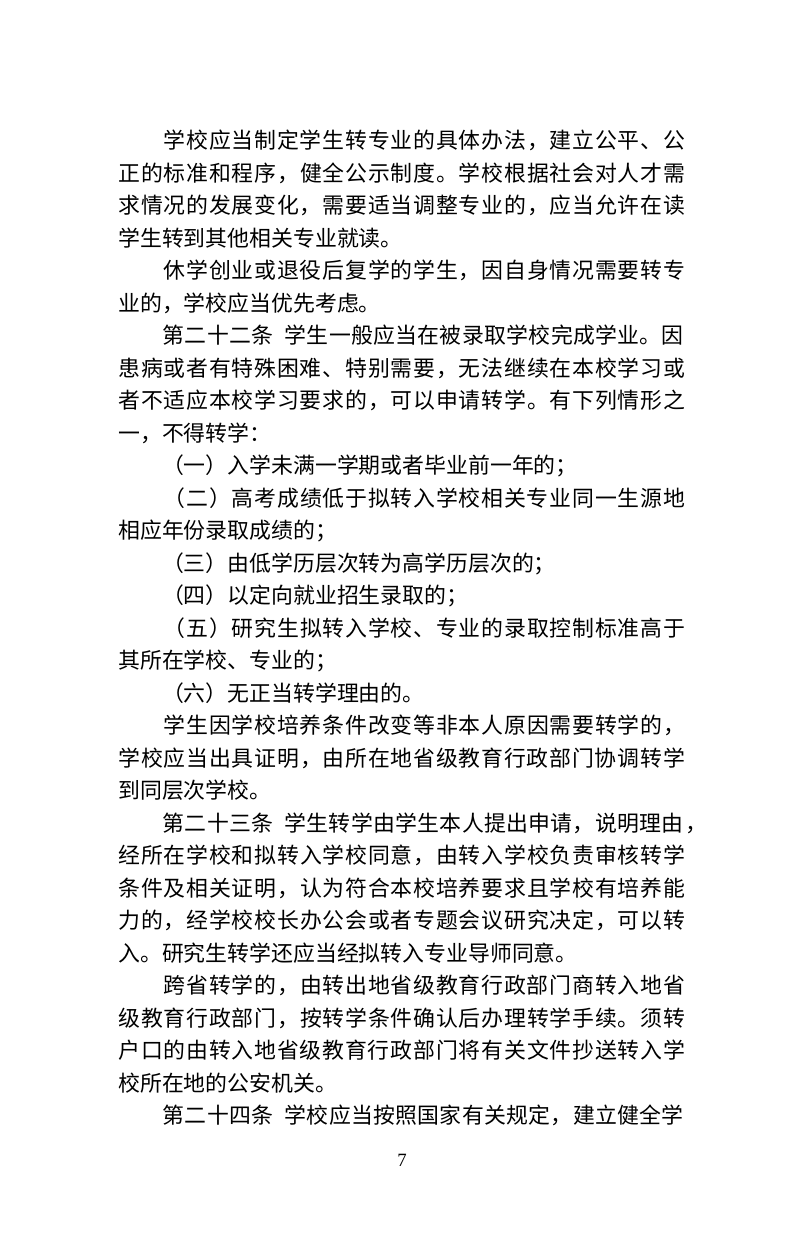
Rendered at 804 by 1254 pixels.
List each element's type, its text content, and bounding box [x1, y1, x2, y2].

text （二）高考成绩低于拟转入学校相关专业同一生源地相应年份录取成绩的； [118, 480, 685, 545]
text （四）以定向就业招生录取的； [118, 578, 685, 610]
text （五）研究生拟转入学校、专业的录取控制标准高于其所在学校、专业的； [118, 610, 685, 675]
text 第二十二条 学生一般应当在被录取学校完成学业。因患病或者有特殊困难、特别需要，无法继续在本校学习或者不适应本校学习要求的，可以申请转学。有下列情形之一，不得转学： [118, 318, 685, 448]
text 第二十三条 学生转学由学生本人提出申请，说明理由，经所在学校和拟转入学校同意，由转入学校负责审核转学条件及相关证明，认为符合本校培养要求且学校有培养能力的，经学校校长办公会或者专题会议研究决定，可以转入。研究生转学还应当经拟转入专业导师同意。 [118, 805, 685, 968]
text 学生因学校培养条件改变等非本人原因需要转学的，学校应当出具证明，由所在地省级教育行政部门协调转学到同层次学校。 [118, 708, 685, 805]
text 跨省转学的，由转出地省级教育行政部门商转入地省级教育行政部门，按转学条件确认后办理转学手续。须转户口的由转入地省级教育行政部门将有关文件抄送转入学校所在地的公安机关。 [118, 968, 685, 1098]
text 休学创业或退役后复学的学生，因自身情况需要转专业的，学校应当优先考虑。 [118, 253, 685, 318]
text （一）入学未满一学期或者毕业前一年的； [118, 448, 685, 480]
text （三）由低学历层次转为高学历层次的； [118, 545, 685, 578]
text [118, 1098, 685, 1130]
text 学校应当制定学生转专业的具体办法，建立公平、公正的标准和程序，健全公示制度。学校根据社会对人才需求情况的发展变化，需要适当调整专业的，应当允许在读学生转到其他相关专业就读。 [118, 123, 685, 253]
text （六）无正当转学理由的。 [118, 675, 685, 708]
